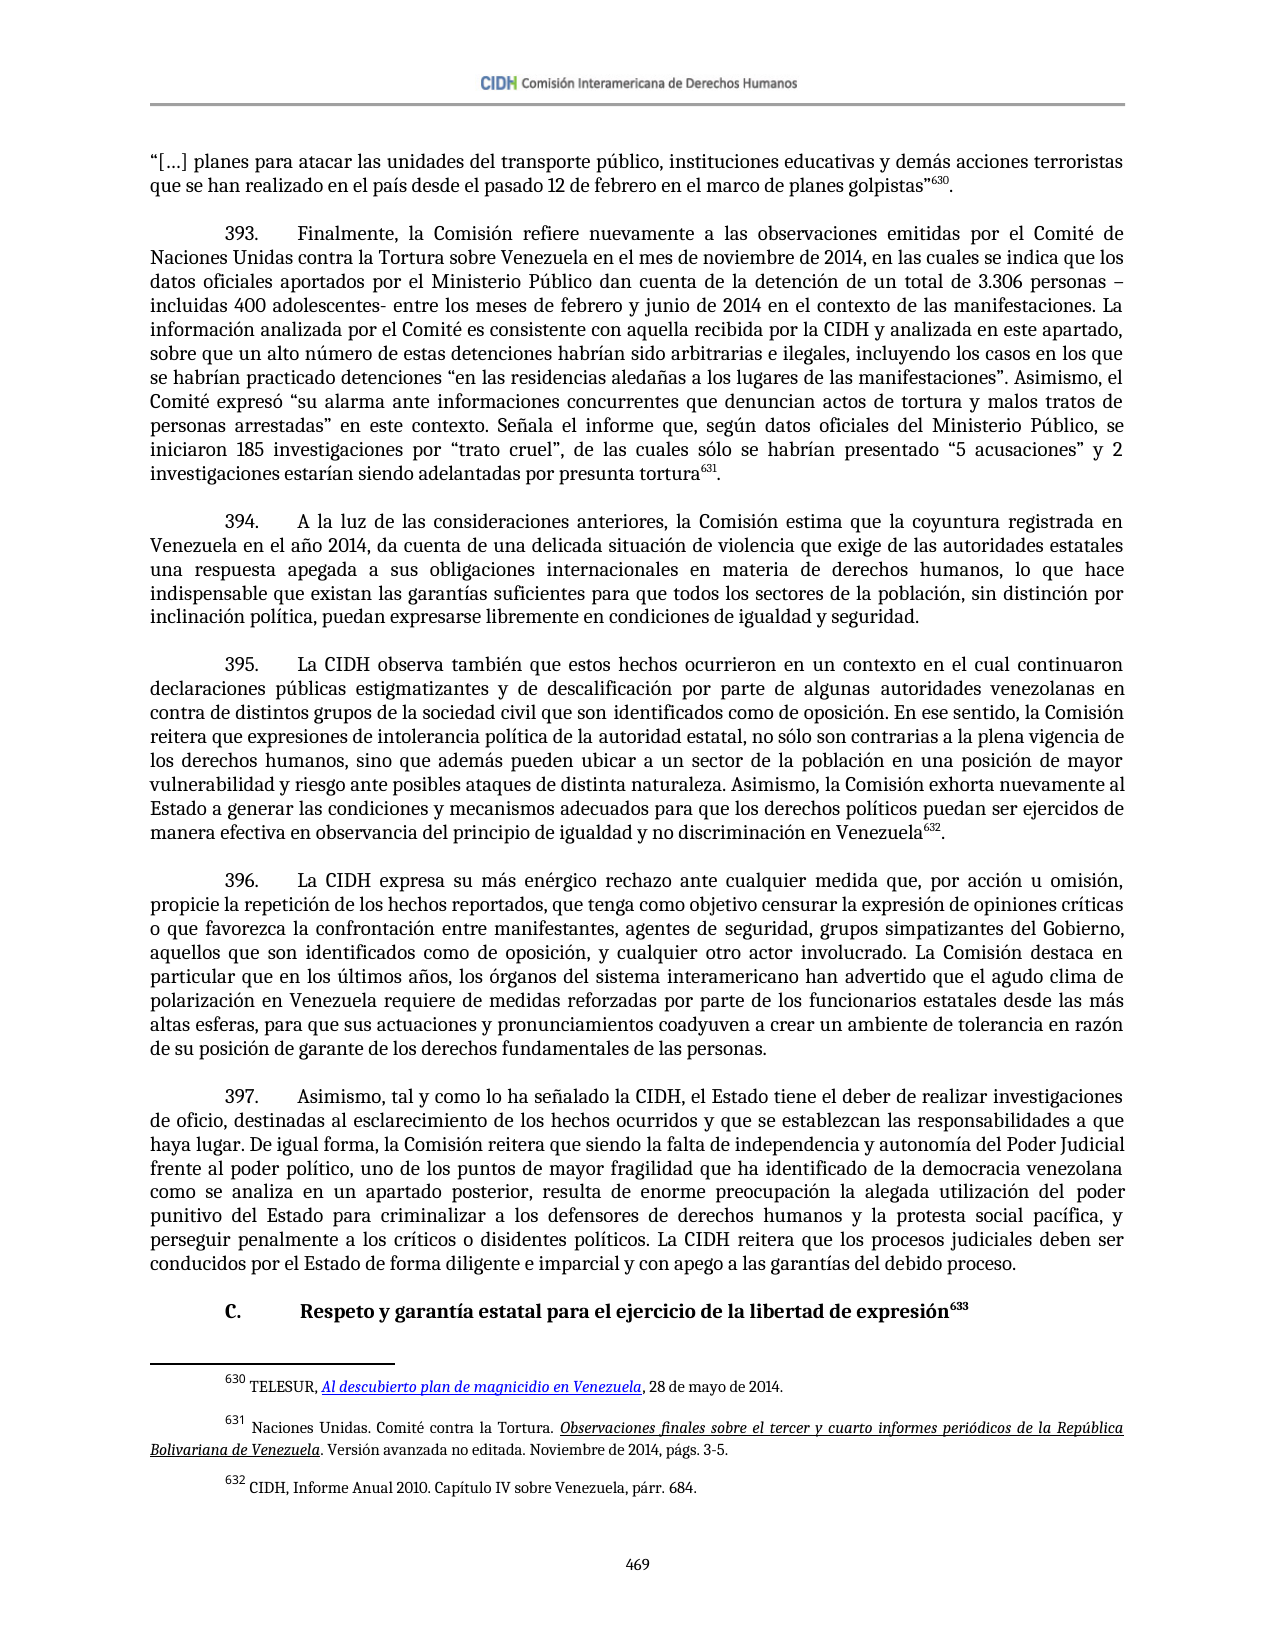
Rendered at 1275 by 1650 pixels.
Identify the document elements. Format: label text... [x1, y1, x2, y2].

picture [475, 74, 800, 92]
list La CIDH expresa su más enérgico rechazo ante cualquier medida que, por acción u omisión, propicie la repetición de los hechos reportados, que tenga como objetivo censurar la expresión de opiniones críticas o que favorezca la confrontación entre manifestantes, agentes de seguridad, grupos simpatizantes del Gobierno, aquellos que son identificados como de oposición, y cualquier otro actor involucrado. La Comisión destaca en particular que en los últimos años, los órganos del sistema interamericano han advertido que el agudo clima de polarización en Venezuela requiere de medidas reforzadas por parte de los funcionarios estatales desde las más altas esferas, para que sus actuaciones y pronunciamientos coadyuven a crear un ambiente de tolerancia en razón de su posición de garante de los derechos fundamentales de las personas. [150, 869, 1125, 1060]
list Finalmente, la Comisión refiere nuevamente a las observaciones emitidas por el Comité de Naciones Unidas contra la Tortura sobre Venezuela en el mes de noviembre de 2014, en las cuales se indica que los datos oficiales aportados por el Ministerio Público dan cuenta de la detención de un total de 3.306 personas –incluidas 400 adolescentes- entre los meses de febrero y junio de 2014 en el contexto de las manifestaciones. La información analizada por el Comité es consistente con aquella recibida por la CIDH y analizada en este apartado, sobre que un alto número de estas detenciones habrían sido arbitrarias e ilegales, incluyendo los casos en los que se habrían practicado detenciones “en las residencias aledañas a los lugares de las manifestaciones”. Asimismo, el Comité expresó “su alarma ante informaciones concurrentes que denuncian actos de tortura y malos tratos de personas arrestadas” en este contexto. Señala el informe que, según datos oficiales del Ministerio Público, se iniciaron 185 investigaciones por “trato cruel”, de las cuales sólo se habrían presentado “5 acusaciones” y 2 investigaciones estarían siendo adelantadas por presunta tortura. [150, 222, 1125, 485]
list A la luz de las consideraciones anteriores, la Comisión estima que la coyuntura registrada en Venezuela en el año 2014, da cuenta de una delicada situación de violencia que exige de las autoridades estatales una respuesta apegada a sus obligaciones internacionales en materia de derechos humanos, lo que hace indispensable que existan las garantías suficientes para que todos los sectores de la población, sin distinción por inclinación política, puedan expresarse libremente en condiciones de igualdad y seguridad. [150, 509, 1125, 629]
list La CIDH observa también que estos hechos ocurrieron en un contexto en el cual continuaron declaraciones públicas estigmatizantes y de descalificación por parte de algunas autoridades venezolanas en contra de distintos grupos de la sociedad civil que son identificados como de oposición. En ese sentido, la Comisión reitera que expresiones de intolerancia política de la autoridad estatal, no sólo son contrarias a la plena vigencia de los derechos humanos, sino que además pueden ubicar a un sector de la población en una posición de mayor vulnerabilidad y riesgo ante posibles ataques de distinta naturaleza. Asimismo, la Comisión exhorta nuevamente al Estado a generar las condiciones y mecanismos adecuados para que los derechos políticos puedan ser ejercidos de manera efectiva en observancia del principio de igualdad y no discriminación en Venezuela. [150, 653, 1125, 845]
subtitle Respeto y garantía estatal para el ejercicio de la libertad de expresión [225, 1300, 1125, 1324]
list En igual sentido, el Alcalde del Municipio Libertador, Jorge Rodríguez denunció la existencia de un supuesto “plan de magnicidio contra el presidente Nicolás Maduro, elaborado por representantes de la oposición y empresarios venezolanos con el apoyo del Departamento de Estado y el embajador de Estados Unidos en Colombia”. El Alcalde presentó en una rueda de prensa supuestos correos electrónicos de dirigentes como María Corina Machado y Diego Arria, cuyo contenido daría cuenta de un plan para “asesinar” al Presidente, y también “[…] planes para atacar las unidades del transporte público, instituciones educativas y demás acciones terroristas que se han realizado en el país desde el pasado 12 de febrero en el marco de planes golpistas”. [150, 150, 1125, 198]
list Asimismo, tal y como lo ha señalado la CIDH, el Estado tiene el deber de realizar investigaciones de oficio, destinadas al esclarecimiento de los hechos ocurridos y que se establezcan las responsabilidades a que haya lugar. De igual forma, la Comisión reitera que siendo la falta de independencia y autonomía del Poder Judicial frente al poder político, uno de los puntos de mayor fragilidad que ha identificado de la democracia venezolana como se analiza en un apartado posterior, resulta de enorme preocupación la alegada utilización del poder punitivo del Estado para criminalizar a los defensores de derechos humanos y la protesta social pacífica, y perseguir penalmente a los críticos o disidentes políticos. La CIDH reitera que los procesos judiciales deben ser conducidos por el Estado de forma diligente e imparcial y con apego a las garantías del debido proceso. [150, 1084, 1125, 1276]
